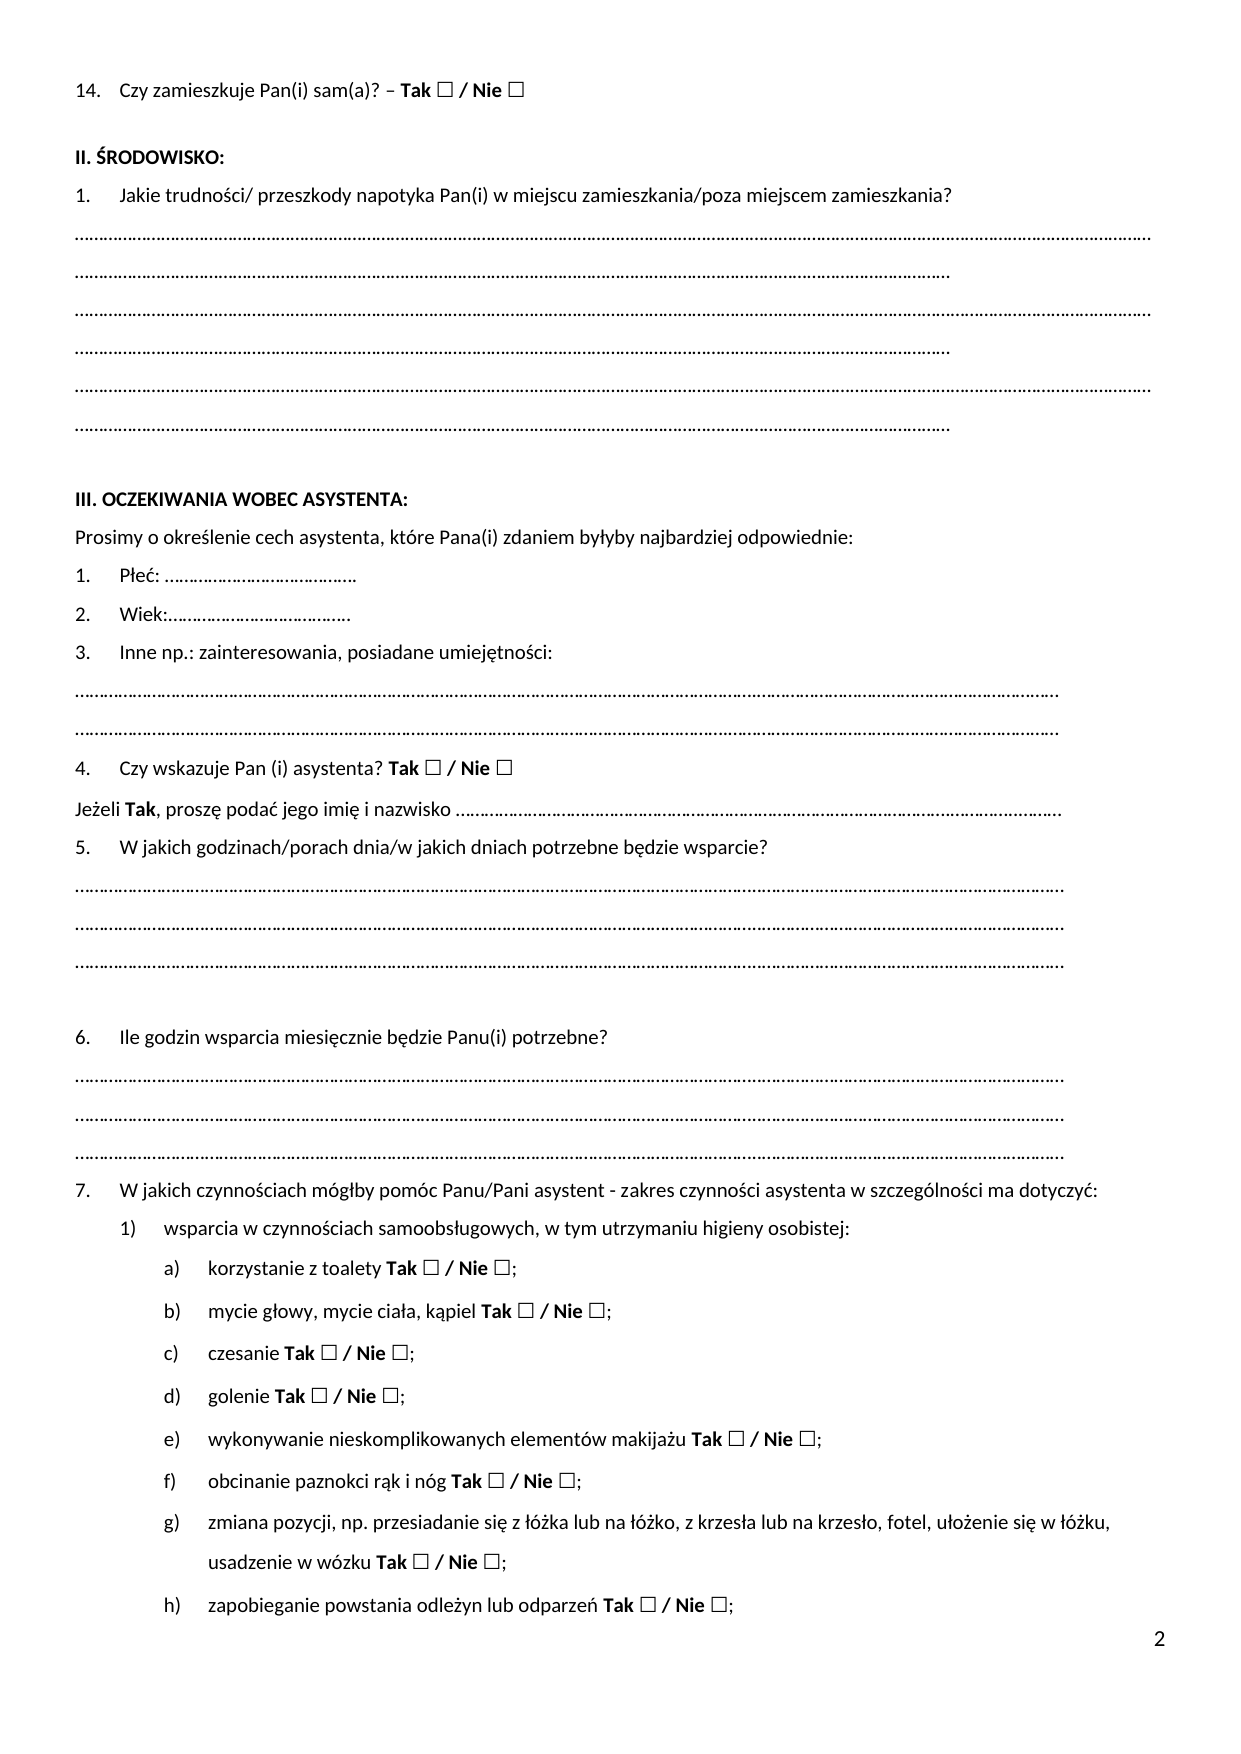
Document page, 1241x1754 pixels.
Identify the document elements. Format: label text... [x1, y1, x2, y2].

text ……………………………………………………………………………………………………………………………..……………………………………………………… [75, 1101, 1165, 1126]
text 1. Płeć: …………………………………. [75, 563, 1165, 588]
text Prosimy o określenie cech asystenta, które Pana(i) zdaniem byłyby najbardziej odpowiednie: [75, 524, 1165, 550]
text 5. W jakich godzinach/porach dnia/w jakich dniach potrzebne będzie wsparcie? [75, 834, 1165, 859]
list mycie głowy, mycie ciała, kąpiel Tak / Nie ; [164, 1296, 1165, 1324]
text ……………………………………………………………………………………………………………………….…………………………………………………………… [75, 715, 1165, 741]
text ……………………………………………………………………………………………………………………………..……………………………………………………… [75, 872, 1165, 897]
text 4. Czy wskazuje Pan (i) asystenta? Tak / Nie [75, 753, 1165, 782]
text ……………………………………………………………………………………………………………………………..……………………………………………………… [75, 1063, 1165, 1088]
text ……………………………………………………………………………………………………………………………..……………………………………………………… [75, 1139, 1165, 1164]
list wykonywanie nieskomplikowanych elementów makijażu Tak / Nie ; [164, 1424, 1165, 1452]
text 14. Czy zamieszkuje Pan(i) sam(a)? – Tak / Nie [75, 75, 1165, 103]
text Jeżeli Tak, proszę podać jego imię i nazwisko ………………………………………………………………………………………….…………..……… [75, 796, 1165, 821]
text 2. Wiek:……………………………….. [75, 601, 1165, 626]
text ………………………………………………………………………………………………………………………………………………………………………………………………………………………………………………………………………………………………………………………………………………………………………… [75, 296, 1165, 360]
list wsparcia w czynnościach samoobsługowych, w tym utrzymaniu higieny osobistej: [119, 1215, 1165, 1241]
text 3. Inne np.: zainteresowania, posiadane umiejętności: [75, 639, 1165, 664]
text ………………………………………………………………………………………………………………………………………………………………………………………………………………………………………………………………………………………………………………………………………………………………………… [75, 373, 1165, 436]
text ……………………………………………………………………………………………………………………………..……………………………………………………… [75, 910, 1165, 936]
list Jakie trudności/ przeszkody napotyka Pan(i) w miejscu zamieszkania/poza miejscem zamieszkania? [75, 182, 1165, 207]
text II. ŚRODOWISKO: [75, 144, 1165, 169]
text ……………………………………………………………………………………………………………………………..……………………………………………………… [75, 948, 1165, 974]
list korzystanie z toalety Tak / Nie ; [164, 1253, 1165, 1282]
text 6. Ile godzin wsparcia miesięcznie będzie Panu(i) potrzebne? [75, 1024, 1165, 1050]
text …………………………………………………………………………………………………………………………….……………………………………………………… [75, 677, 1165, 702]
list obcinanie paznokci rąk i nóg Tak / Nie ; [164, 1466, 1165, 1495]
text 7. W jakich czynnościach mógłby pomóc Panu/Pani asystent - zakres czynności asystenta w szczególności ma dotyczyć: [75, 1177, 1165, 1202]
list golenie Tak / Nie ; [164, 1381, 1165, 1409]
list czesanie Tak / Nie ; [164, 1338, 1165, 1367]
list zmiana pozycji, np. przesiadanie się z łóżka lub na łóżko, z krzesła lub na krzesło, fotel, ułożenie się w łóżku, usadzenie w wózku Tak / Nie ; [164, 1509, 1165, 1576]
text ………………………………………………………………………………………………………………………………………………………………………………………………………………………………………………………………………………………………………………………………………………………………………… [75, 220, 1165, 284]
list zapobieganie powstania odleżyn lub odparzeń Tak / Nie ; [164, 1590, 1165, 1618]
text III. OCZEKIWANIA WOBEC ASYSTENTA: [75, 486, 1165, 512]
